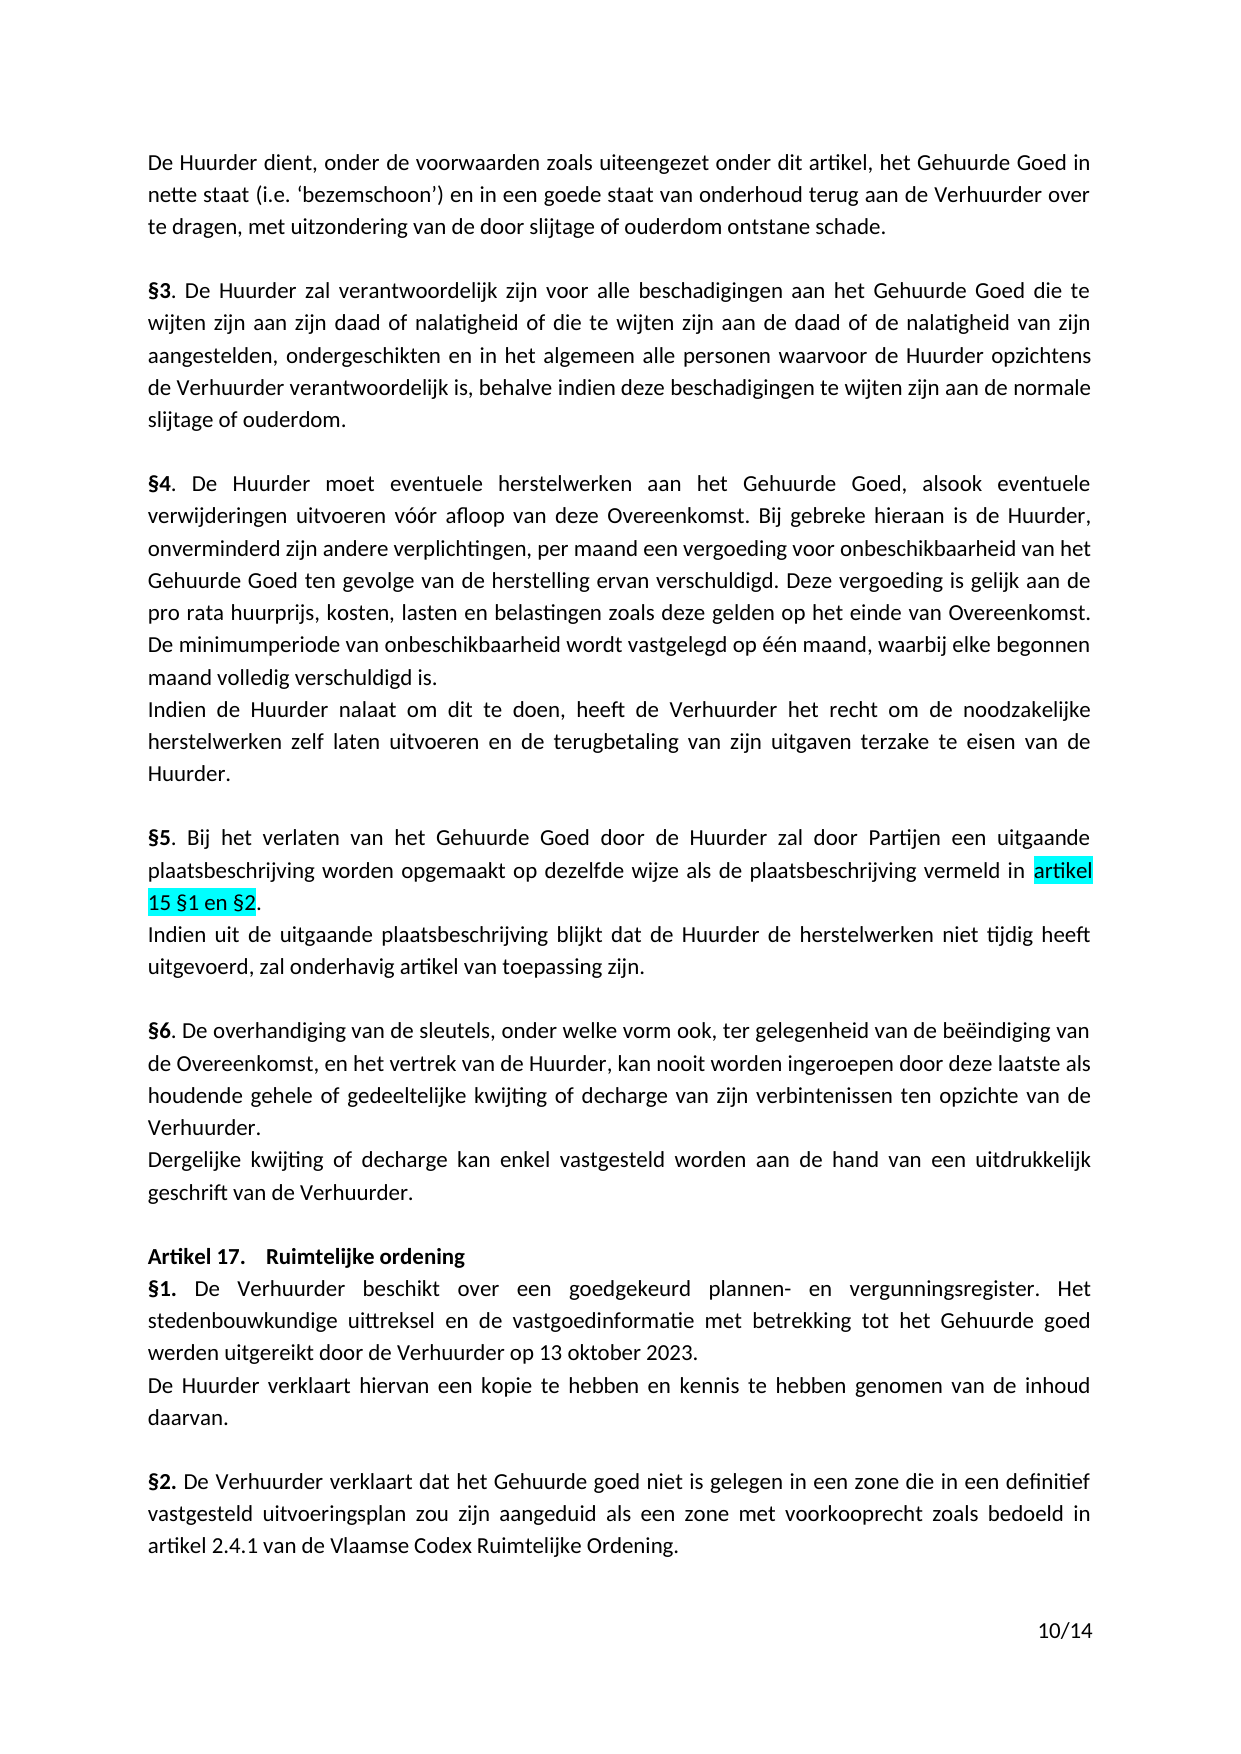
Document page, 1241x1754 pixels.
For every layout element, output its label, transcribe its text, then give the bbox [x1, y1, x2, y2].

subtitle Ruimtelijke ordening [148, 1242, 1093, 1270]
text §6. De overhandiging van de sleutels, onder welke vorm ook, ter gelegenheid van de beëindiging van de Overeenkomst, en het vertrek van de Huurder, kan nooit worden ingeroepen door deze laatste als houdende gehele of gedeeltelijke kwijting of decharge van zijn verbintenissen ten opzichte van de Verhuurder. [148, 1017, 1093, 1141]
text §1. De Verhuurder beschikt over een goedgekeurd plannen- en vergunningsregister. Het stedenbouwkundige uittreksel en de vastgoedinformatie met betrekking tot het Gehuurde goed werden uitgereikt door de Verhuurder op 13 oktober 2023. [148, 1274, 1093, 1367]
text §5. Bij het verlaten van het Gehuurde Goed door de Huurder zal door Partijen een uitgaande plaatsbeschrijving worden opgemaakt op dezelfde wijze als de plaatsbeschrijving vermeld in artikel 15 §1 en §2. [148, 823, 1093, 916]
text De Huurder verklaart hiervan een kopie te hebben en kennis te hebben genomen van de inhoud daarvan. [148, 1371, 1093, 1431]
text Indien de Huurder nalaat om dit te doen, heeft de Verhuurder het recht om de noodzakelijke herstelwerken zelf laten uitvoeren en de terugbetaling van zijn uitgaven terzake te eisen van de Huurder. [148, 695, 1093, 787]
text Indien uit de uitgaande plaatsbeschrijving blijkt dat de Huurder de herstelwerken niet tijdig heeft uitgevoerd, zal onderhavig artikel van toepassing zijn. [148, 920, 1093, 980]
text Dergelijke kwijting of decharge kan enkel vastgesteld worden aan de hand van een uitdrukkelijk geschrift van de Verhuurder. [148, 1145, 1093, 1206]
text §2. De Verhuurder verklaart dat het Gehuurde goed niet is gelegen in een zone die in een definitief vastgesteld uitvoeringsplan zou zijn aangeduid als een zone met voorkooprecht zoals bedoeld in artikel 2.4.1 van de Vlaamse Codex Ruimtelijke Ordening. [148, 1467, 1093, 1560]
text §4. De Huurder moet eventuele herstelwerken aan het Gehuurde Goed, alsook eventuele verwijderingen uitvoeren vóór afloop van deze Overeenkomst. Bij gebreke hieraan is de Huurder, onverminderd zijn andere verplichtingen, per maand een vergoeding voor onbeschikbaarheid van het Gehuurde Goed ten gevolge van de herstelling ervan verschuldigd. Deze vergoeding is gelijk aan de pro rata huurprijs, kosten, lasten en belastingen zoals deze gelden op het einde van Overeenkomst. De minimumperiode van onbeschikbaarheid wordt vastgelegd op één maand, waarbij elke begonnen maand volledig verschuldigd is. [148, 469, 1093, 691]
text De Huurder dient, onder de voorwaarden zoals uiteengezet onder dit artikel, het Gehuurde Goed in nette staat (i.e. ‘bezemschoon’) en in een goede staat van onderhoud terug aan de Verhuurder over te dragen, met uitzondering van de door slijtage of ouderdom ontstane schade. [148, 148, 1093, 240]
text §3. De Huurder zal verantwoordelijk zijn voor alle beschadigingen aan het Gehuurde Goed die te wijten zijn aan zijn daad of nalatigheid of die te wijten zijn aan de daad of de nalatigheid van zijn aangestelden, ondergeschikten en in het algemeen alle personen waarvoor de Huurder opzichtens de Verhuurder verantwoordelijk is, behalve indien deze beschadigingen te wijten zijn aan de normale slijtage of ouderdom. [148, 276, 1093, 433]
